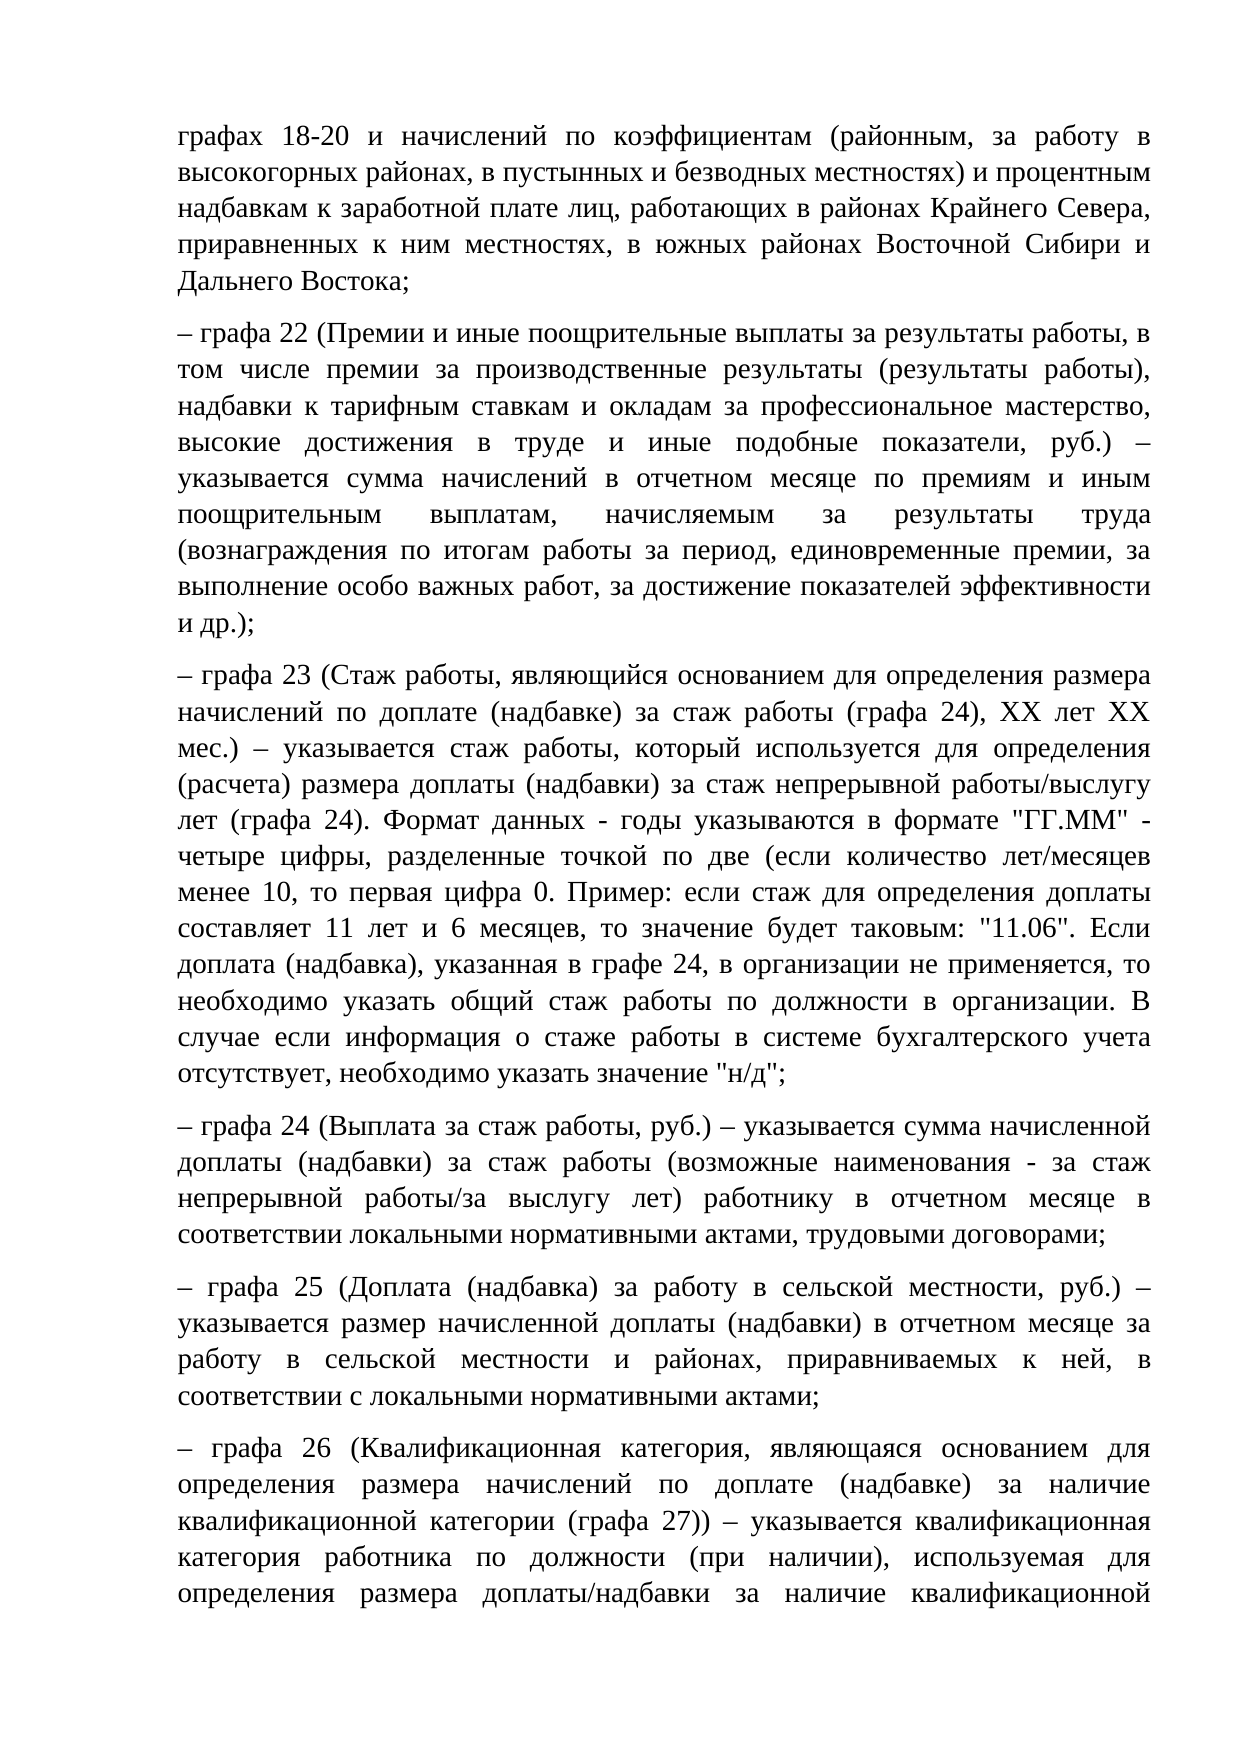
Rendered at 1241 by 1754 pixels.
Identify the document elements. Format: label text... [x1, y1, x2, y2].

text – графа 25 (Доплата (надбавка) за работу в сельской местности, руб.) – указывается размер начисленной доплаты (надбавки) в отчетном месяце за работу в сельской местности и районах, приравниваемых к ней, в соответствии с локальными нормативными актами; [177, 1269, 1152, 1411]
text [177, 1430, 1152, 1608]
text – графа 23 (Стаж работы, являющийся основанием для определения размера начислений по доплате (надбавке) за стаж работы (графа 24), XX лет XX мес.) – указывается стаж работы, который используется для определения (расчета) размера доплаты (надбавки) за стаж непрерывной работы/выслугу лет (графа 24). Формат данных - годы указываются в формате "ГГ.ММ" - четыре цифры, разделенные точкой по две (если количество лет/месяцев менее 10, то первая цифра 0. Пример: если стаж для определения доплаты составляет 11 лет и 6 месяцев, то значение будет таковым: "11.06". Если доплата (надбавка), указанная в графе 24, в организации не применяется, то необходимо указать общий стаж работы по должности в организации. В случае если информация о стаже работы в системе бухгалтерского учета отсутствует, необходимо указать значение "н/д"; [177, 657, 1152, 1089]
text – графа 22 (Премии и иные поощрительные выплаты за результаты работы, в том числе премии за производственные результаты (результаты работы), надбавки к тарифным ставкам и окладам за профессиональное мастерство, высокие достижения в труде и иные подобные показатели, руб.) – указывается сумма начислений в отчетном месяце по премиям и иным поощрительным выплатам, начисляемым за результаты труда (вознаграждения по итогам работы за период, единовременные премии, за выполнение особо важных работ, за достижение показателей эффективности и др.); [177, 316, 1152, 638]
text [177, 118, 1152, 296]
text – графа 24 (Выплата за стаж работы, руб.) – указывается сумма начисленной доплаты (надбавки) за стаж работы (возможные наименования - за стаж непрерывной работы/за выслугу лет) работнику в отчетном месяце в соответствии локальными нормативными актами, трудовыми договорами; [177, 1108, 1152, 1250]
